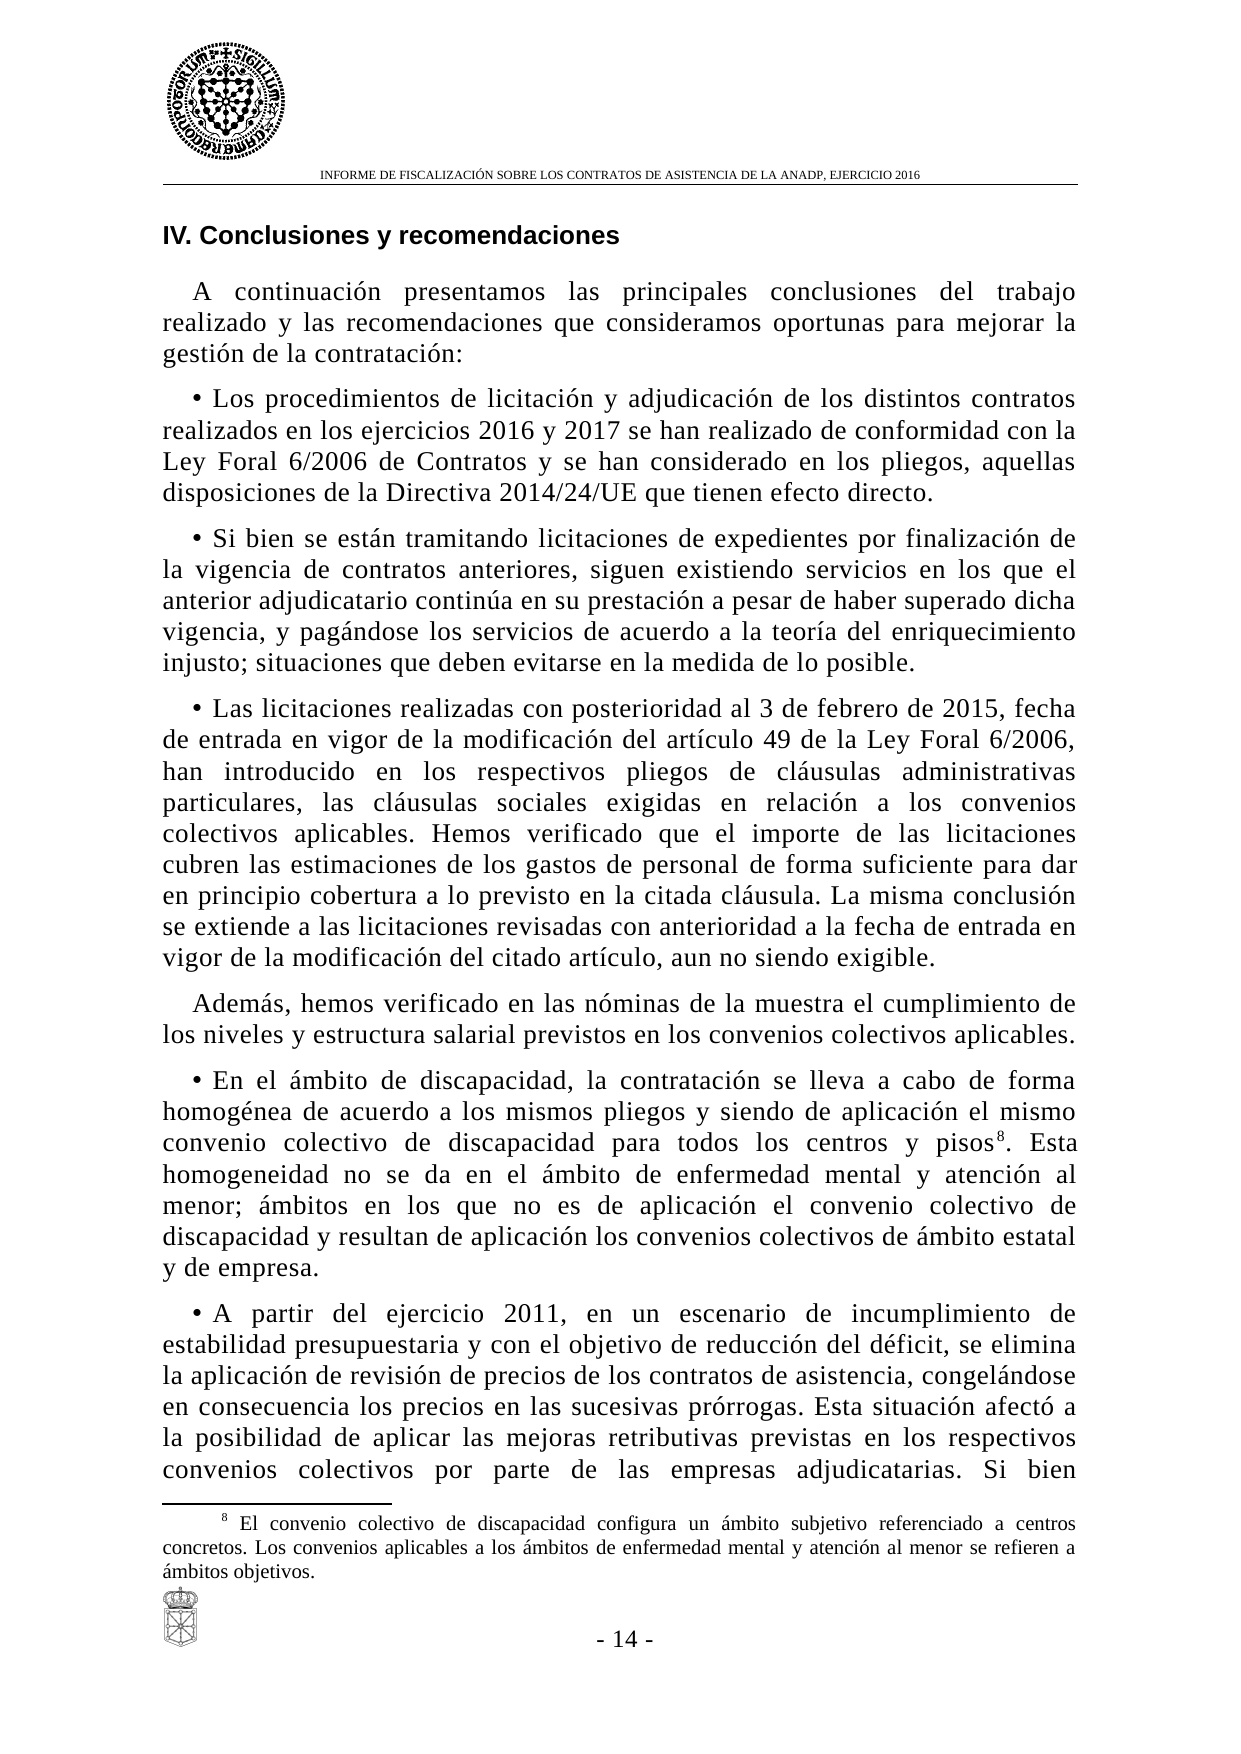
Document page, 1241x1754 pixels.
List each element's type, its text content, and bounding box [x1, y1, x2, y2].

picture [162, 1586, 199, 1648]
text A continuación presentamos las principales conclusiones del trabajo realizado y las recomendaciones que consideramos oportunas para mejorar la gestión de la contratación: [162, 274, 1078, 368]
list En el ámbito de discapacidad, la contratación se lleva a cabo de forma homogénea de acuerdo a los mismos pliegos y siendo de aplicación el mismo convenio colectivo de discapacidad para todos los centros y pisos. Esta homogeneidad no se da en el ámbito de enfermedad mental y atención al menor; ámbitos en los que no es de aplicación el convenio colectivo de discapacidad y resultan de aplicación los convenios colectivos de ámbito estatal y de empresa. [162, 1064, 1078, 1282]
list Los procedimientos de licitación y adjudicación de los distintos contratos realizados en los ejercicios 2016 y 2017 se han realizado de conformidad con la Ley Foral 6/2006 de Contratos y se han considerado en los pliegos, aquellas disposiciones de la Directiva 2014/24/UE que tienen efecto directo. [162, 383, 1078, 507]
list Si bien se están tramitando licitaciones de expedientes por finalización de la vigencia de contratos anteriores, siguen existiendo servicios en los que el anterior adjudicatario continúa en su prestación a pesar de haber superado dicha vigencia, y pagándose los servicios de acuerdo a la teoría del enriquecimiento injusto; situaciones que deben evitarse en la medida de lo posible. [162, 522, 1078, 678]
list Las licitaciones realizadas con posterioridad al 3 de febrero de 2015, fecha de entrada en vigor de la modificación del artículo 49 de la Ley Foral 6/2006, han introducido en los respectivos pliegos de cláusulas administrativas particulares, las cláusulas sociales exigidas en relación a los convenios colectivos aplicables. Hemos verificado que el importe de las licitaciones cubren las estimaciones de los gastos de personal de forma suficiente para dar en principio cobertura a lo previsto en la citada cláusula. La misma conclusión se extiende a las licitaciones revisadas con anterioridad a la fecha de entrada en vigor de la modificación del citado artículo, aun no siendo exigible. [162, 692, 1078, 973]
text Además, hemos verificado en las nóminas de la muestra el cumplimiento de los niveles y estructura salarial previstos en los convenios colectivos aplicables. [162, 987, 1078, 1049]
picture [162, 38, 289, 164]
text IV. Conclusiones y recomendaciones [162, 220, 1078, 249]
